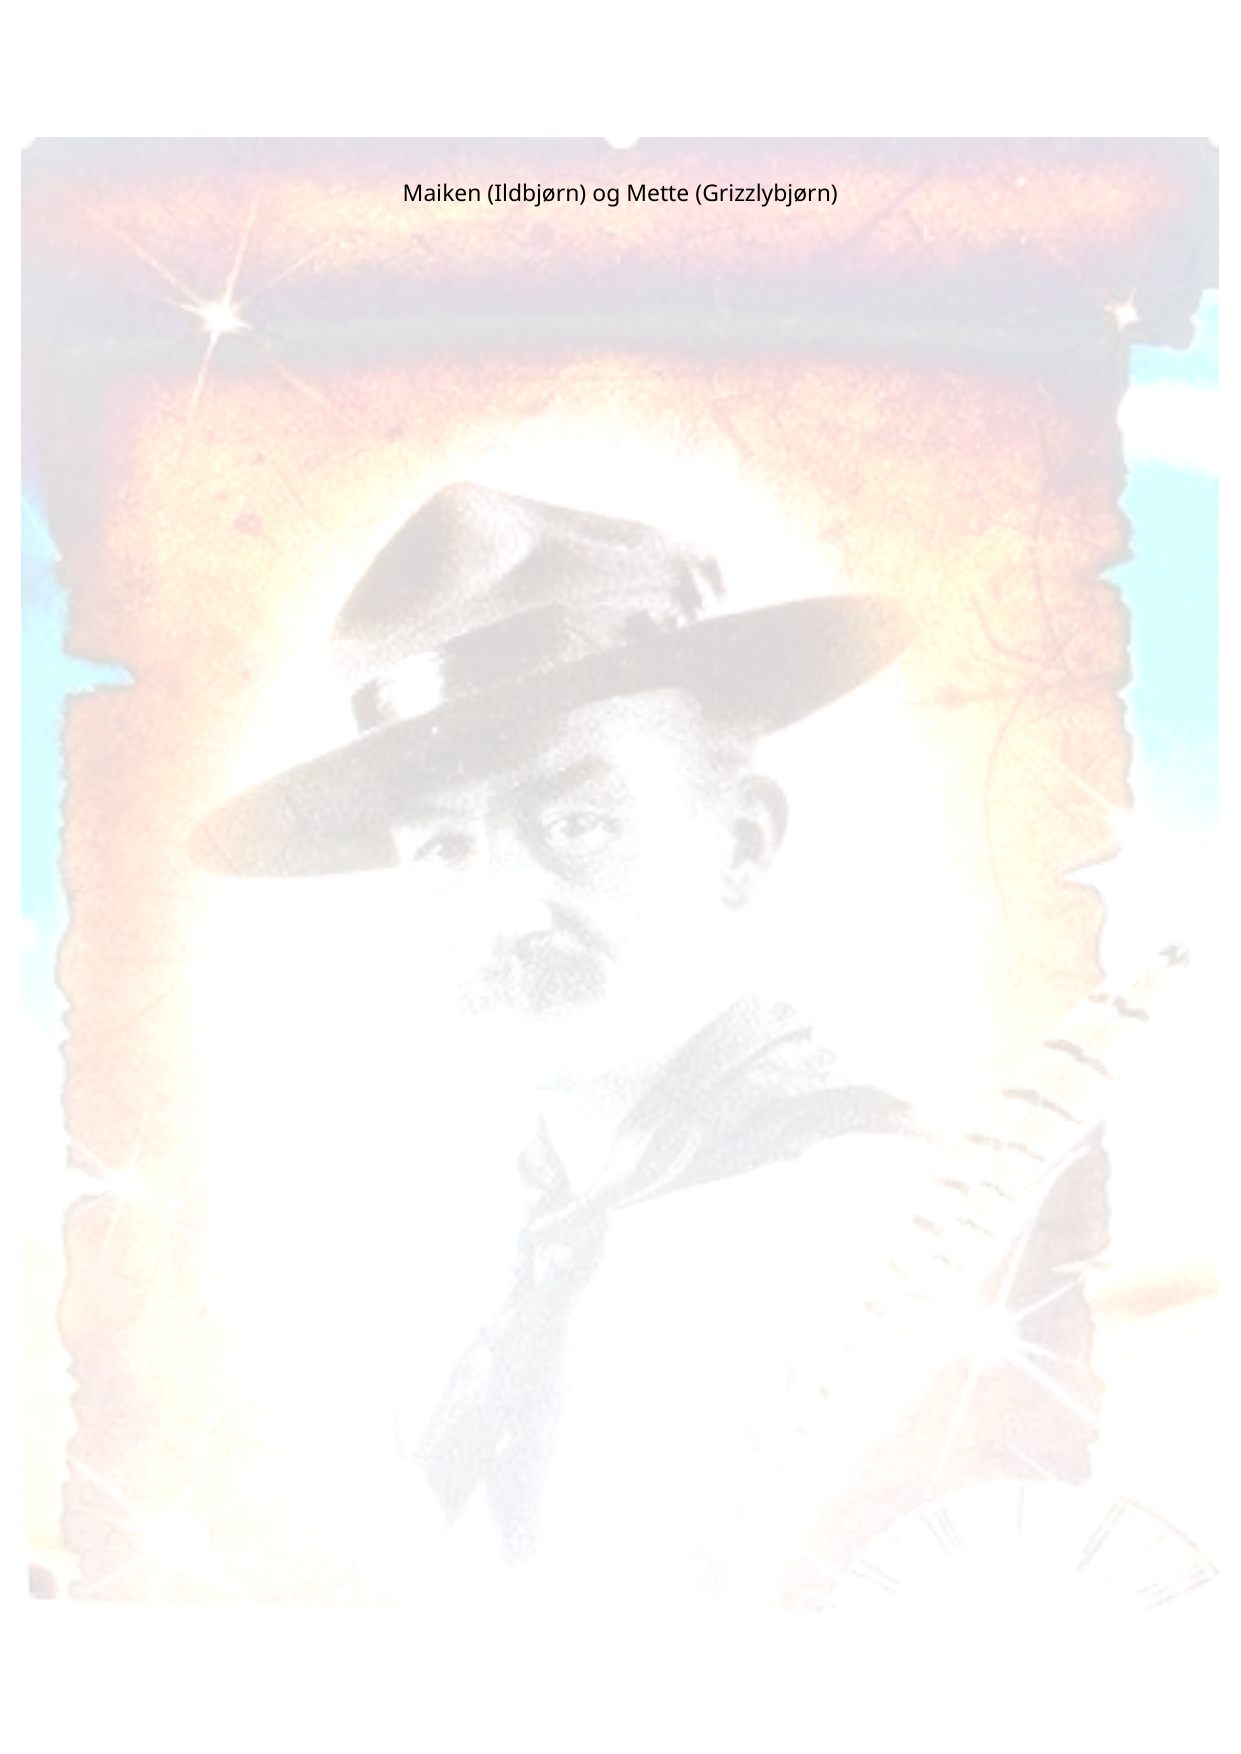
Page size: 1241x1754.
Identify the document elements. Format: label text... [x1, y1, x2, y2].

text Maiken (Ildbjørn) og Mette (Grizzlybjørn) [118, 177, 1122, 208]
